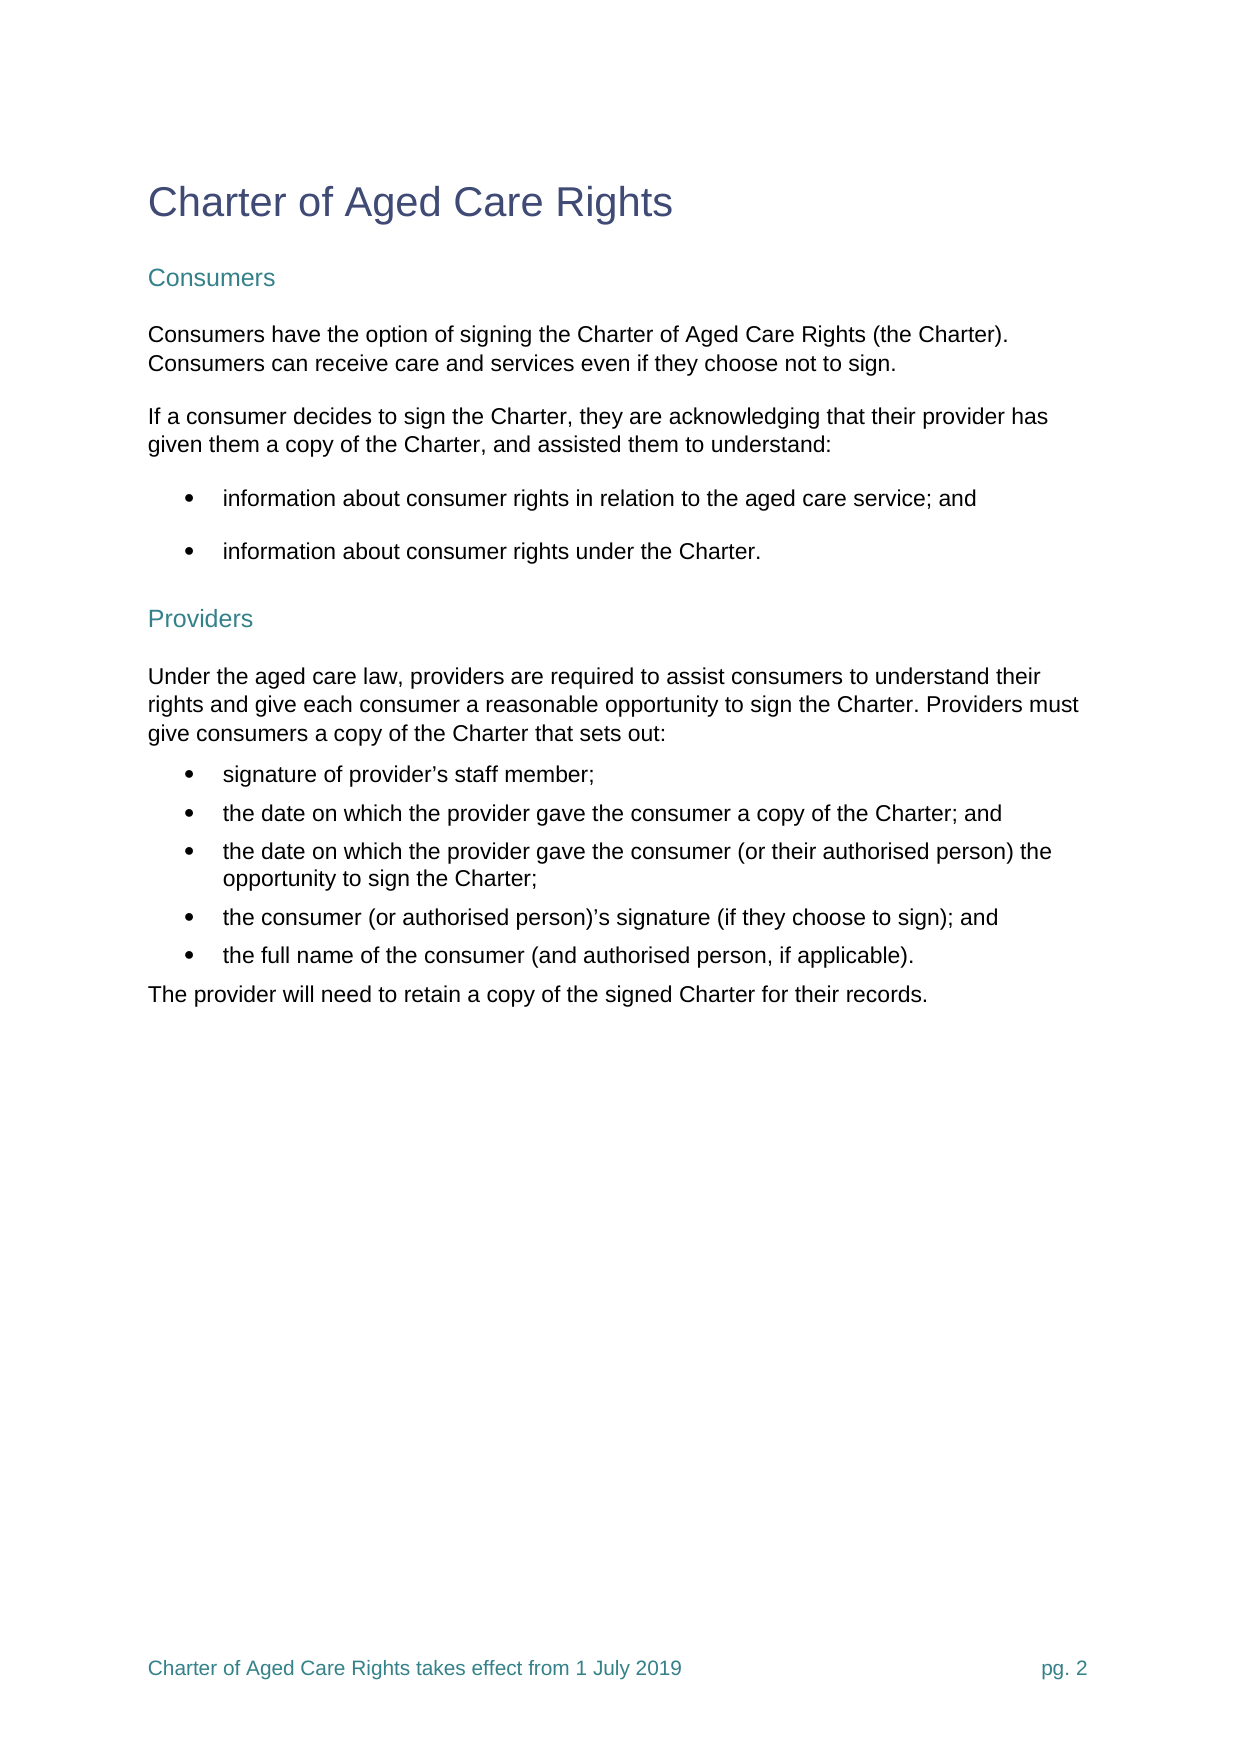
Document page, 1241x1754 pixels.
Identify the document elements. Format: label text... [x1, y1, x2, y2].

list the date on which the provider gave the consumer (or their authorised person) the opportunity to sign the Charter; [185, 838, 1092, 891]
list information about consumer rights under the Charter. [185, 538, 1092, 565]
list the consumer (or authorised person)’s signature (if they choose to sign); and [185, 903, 1092, 930]
list signature of provider’s staff member; [185, 761, 1092, 787]
subtitle Charter of Aged Care Rights [148, 177, 1092, 225]
list the date on which the provider gave the consumer a copy of the Charter; and [185, 799, 1092, 826]
subtitle Providers [148, 604, 1092, 633]
subtitle Consumers [148, 263, 1092, 291]
text Under the aged care law, providers are required to assist consumers to understand their rights and give each consumer a reasonable opportunity to sign the Charter. Providers must give consumers a copy of the Charter that sets out: [148, 663, 1092, 746]
text The provider will need to retain a copy of the signed Charter for their records. [148, 981, 1092, 1008]
list the full name of the consumer (and authorised person, if applicable). [185, 942, 1092, 969]
text Consumers have the option of signing the Charter of Aged Care Rights (the Charter). Consumers can receive care and services even if they choose not to sign. [148, 321, 1092, 376]
list information about consumer rights in relation to the aged care service; and [185, 485, 1092, 511]
text If a consumer decides to sign the Charter, they are acknowledging that their provider has given them a copy of the Charter, and assisted them to understand: [148, 403, 1092, 458]
